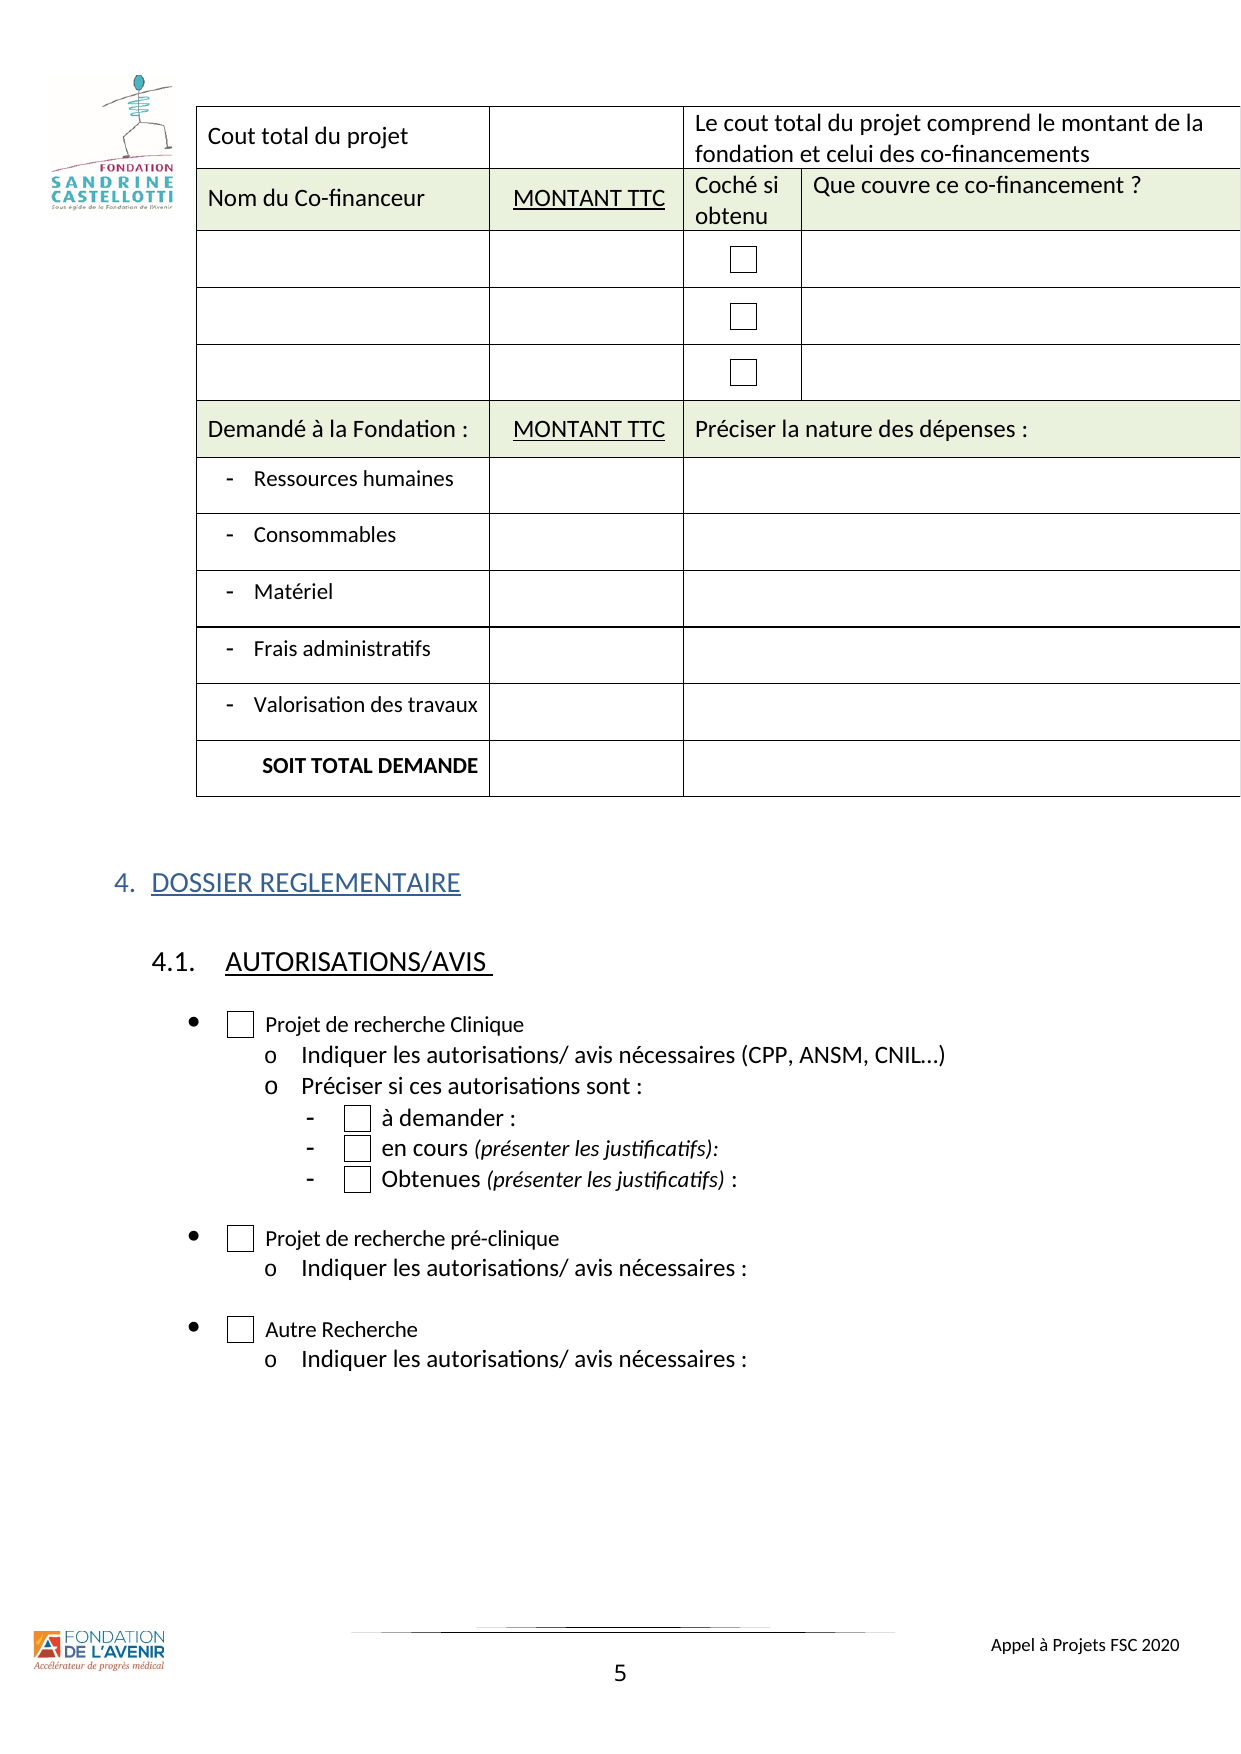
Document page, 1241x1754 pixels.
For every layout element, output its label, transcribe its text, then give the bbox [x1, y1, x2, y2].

table_cell Nom du Co-financeur [197, 169, 489, 230]
table_cell Matériel [197, 571, 489, 626]
list en cours (présenter les justificatifs): [306, 1132, 1192, 1163]
table_cell [197, 288, 489, 343]
list Autre Recherche [189, 1315, 1192, 1343]
table_cell [684, 231, 801, 287]
list Préciser si ces autorisations sont : [264, 1070, 1192, 1102]
table_cell [684, 514, 1240, 570]
list Projet de recherche pré-clinique [189, 1224, 1192, 1252]
table_cell [197, 345, 489, 400]
table_cell Cout total du projet [197, 107, 489, 168]
table_cell Consommables [197, 514, 489, 570]
table_cell [684, 628, 1240, 683]
table_cell Le cout total du projet comprend le montant de la fondation et celui des co-financements [684, 107, 1240, 168]
picture [33, 1631, 164, 1671]
table_cell MONTANT TTC [490, 401, 683, 457]
table_cell Frais administratifs [197, 628, 489, 683]
table_cell [490, 107, 683, 168]
list à demander : [306, 1102, 1192, 1132]
table_cell [684, 741, 1240, 796]
table_cell [490, 684, 683, 739]
table_cell Préciser la nature des dépenses : [684, 401, 1240, 457]
list DOSSIER REGLEMENTAIRE [114, 864, 1192, 899]
table_cell Demandé à la Fondation : [197, 401, 489, 457]
list Indiquer les autorisations/ avis nécessaires (CPP, ANSM, CNIL…) [264, 1039, 1192, 1070]
list Projet de recherche Clinique [189, 1010, 1192, 1039]
picture [47, 75, 176, 216]
table_cell [684, 345, 801, 400]
table_cell MONTANT TTC [490, 169, 683, 230]
table_cell [490, 231, 683, 287]
list AUTORISATIONS/AVIS [151, 943, 1192, 979]
table_cell [802, 231, 1240, 287]
list Obtenues (présenter les justificatifs) : [306, 1163, 1192, 1193]
table_cell Ressources humaines [197, 458, 489, 513]
table_cell [802, 288, 1240, 343]
table_cell Coché si obtenu [684, 169, 801, 230]
table_cell [490, 514, 683, 570]
table_cell [490, 628, 683, 683]
table_cell [684, 458, 1240, 513]
table_cell [684, 571, 1240, 626]
table_cell Valorisation des travaux [197, 684, 489, 739]
list Indiquer les autorisations/ avis nécessaires : [264, 1252, 1192, 1284]
table_cell [490, 741, 683, 796]
table_cell [684, 288, 801, 343]
list Indiquer les autorisations/ avis nécessaires : [264, 1343, 1192, 1375]
table_cell [490, 288, 683, 343]
table_cell [684, 684, 1240, 739]
table_cell [490, 458, 683, 513]
table_cell [197, 231, 489, 287]
table_cell SOIT TOTAL DEMANDE [197, 741, 489, 796]
table_cell [490, 571, 683, 626]
table_cell Que couvre ce co-financement ? [802, 169, 1240, 230]
table_cell [802, 345, 1240, 400]
table_cell [490, 345, 683, 400]
